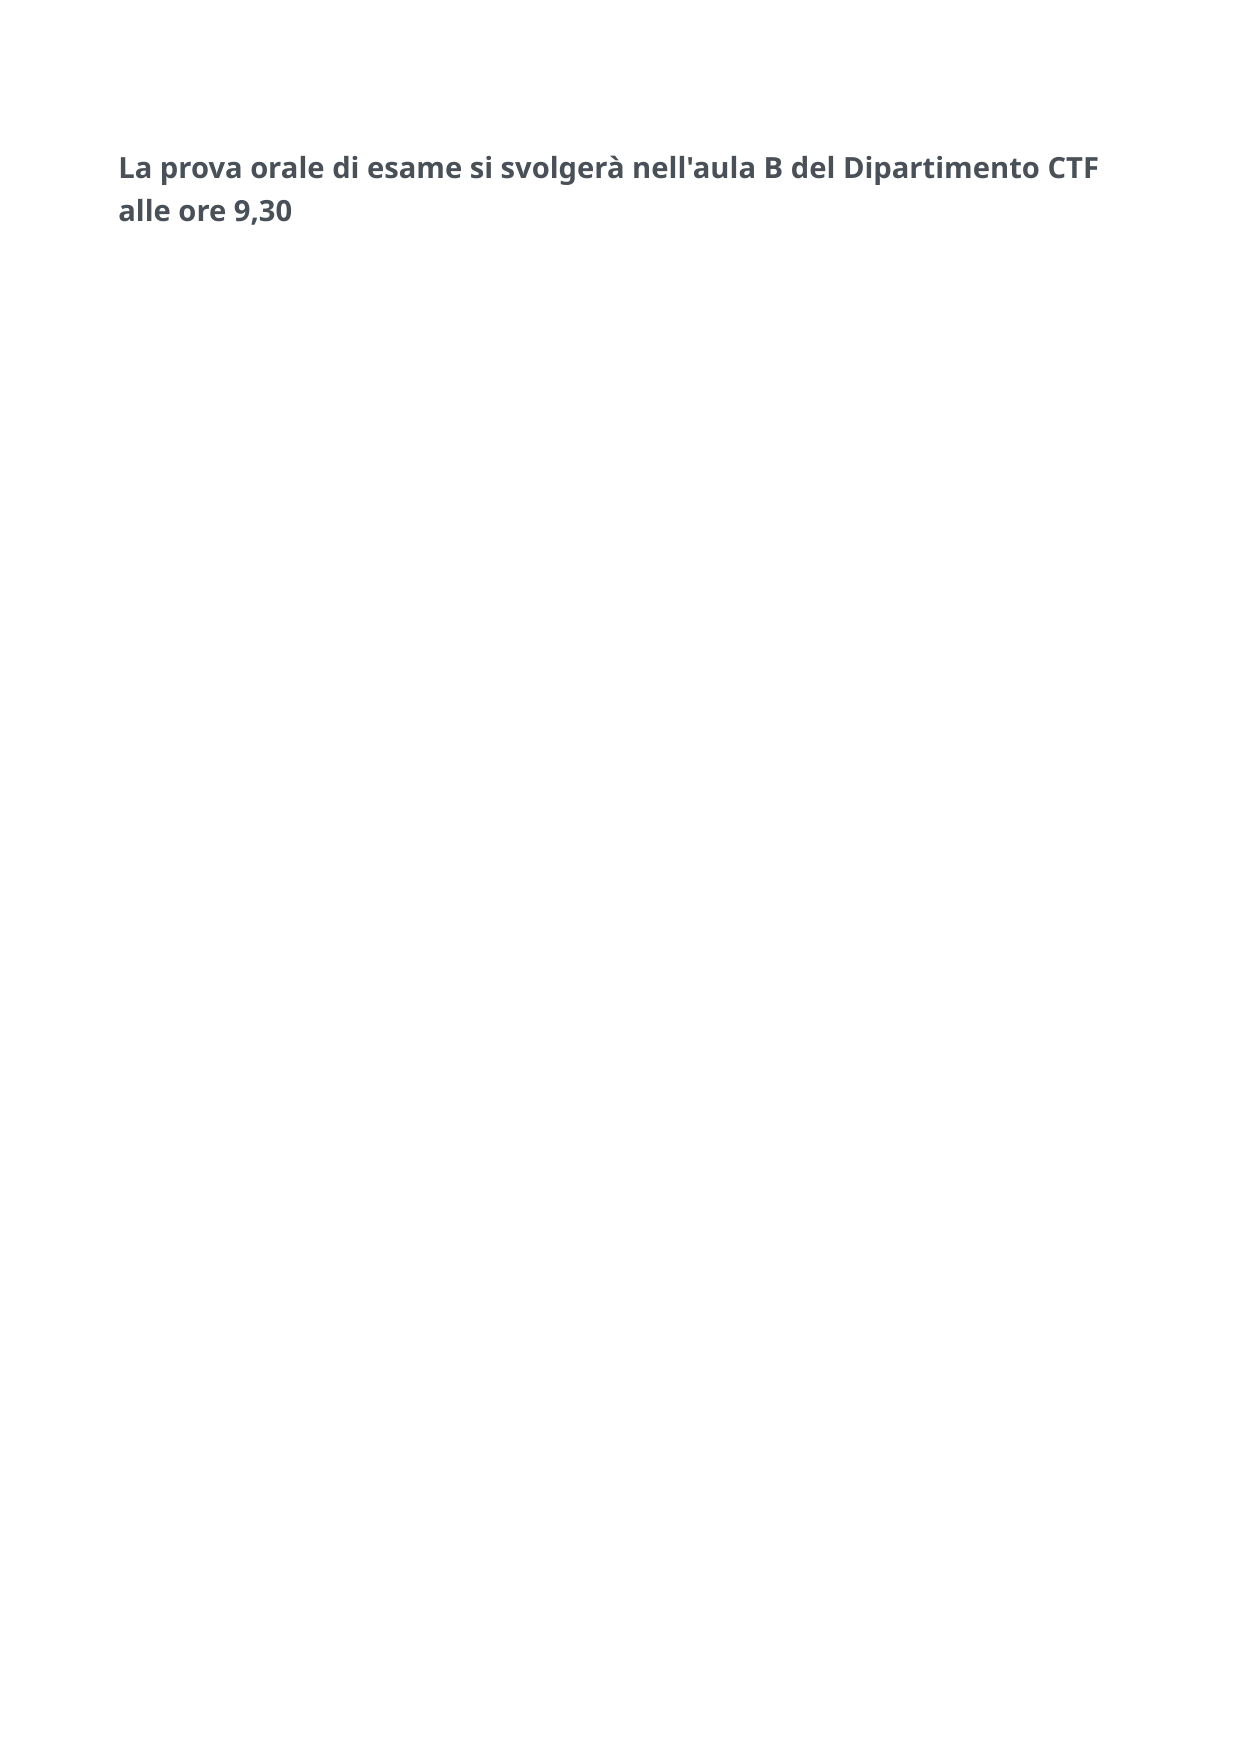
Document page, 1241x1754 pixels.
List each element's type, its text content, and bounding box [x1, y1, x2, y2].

text La prova orale di esame si svolgerà nell'aula B del Dipartimento CTF alle ore 9,30 [118, 148, 1122, 230]
